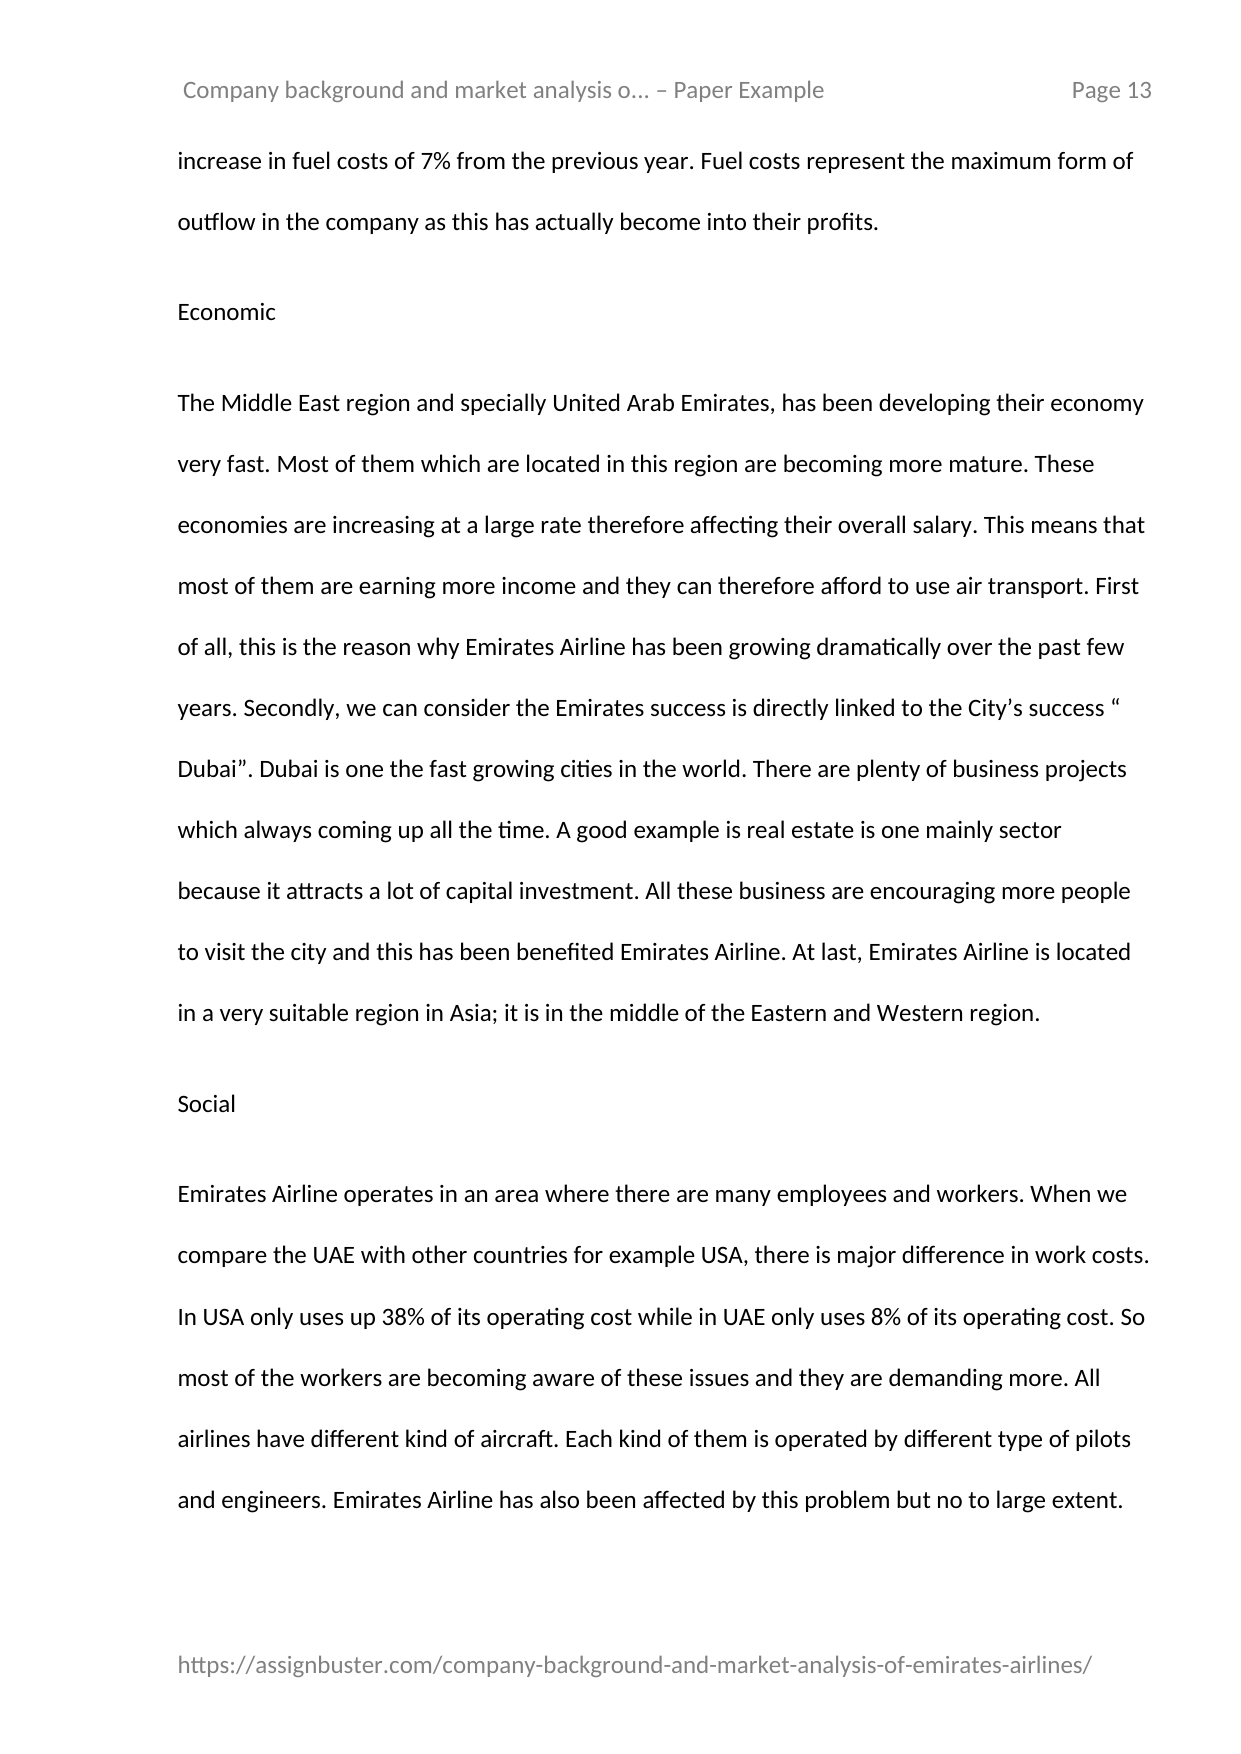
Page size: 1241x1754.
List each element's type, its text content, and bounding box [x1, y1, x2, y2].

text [177, 1178, 1152, 1514]
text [177, 145, 1152, 237]
text Social [177, 1088, 1152, 1118]
text Economic [177, 297, 1152, 327]
text The Middle East region and specially United Arab Emirates, has been developing their economy very fast. Most of them which are located in this region are becoming more mature. These economies are increasing at a large rate therefore affecting their overall salary. This means that most of them are earning more income and they can therefore afford to use air transport. First of all, this is the reason why Emirates Airline has been growing dramatically over the past few years. Secondly, we can consider the Emirates success is directly linked to the City’s success “ Dubai”. Dubai is one the fast growing cities in the world. There are plenty of business projects which always coming up all the time. A good example is real estate is one mainly sector because it attracts a lot of capital investment. All these business are encouraging more people to visit the city and this has been benefited Emirates Airline. At last, Emirates Airline is located in a very suitable region in Asia; it is in the middle of the Eastern and Western region. [177, 387, 1152, 1028]
